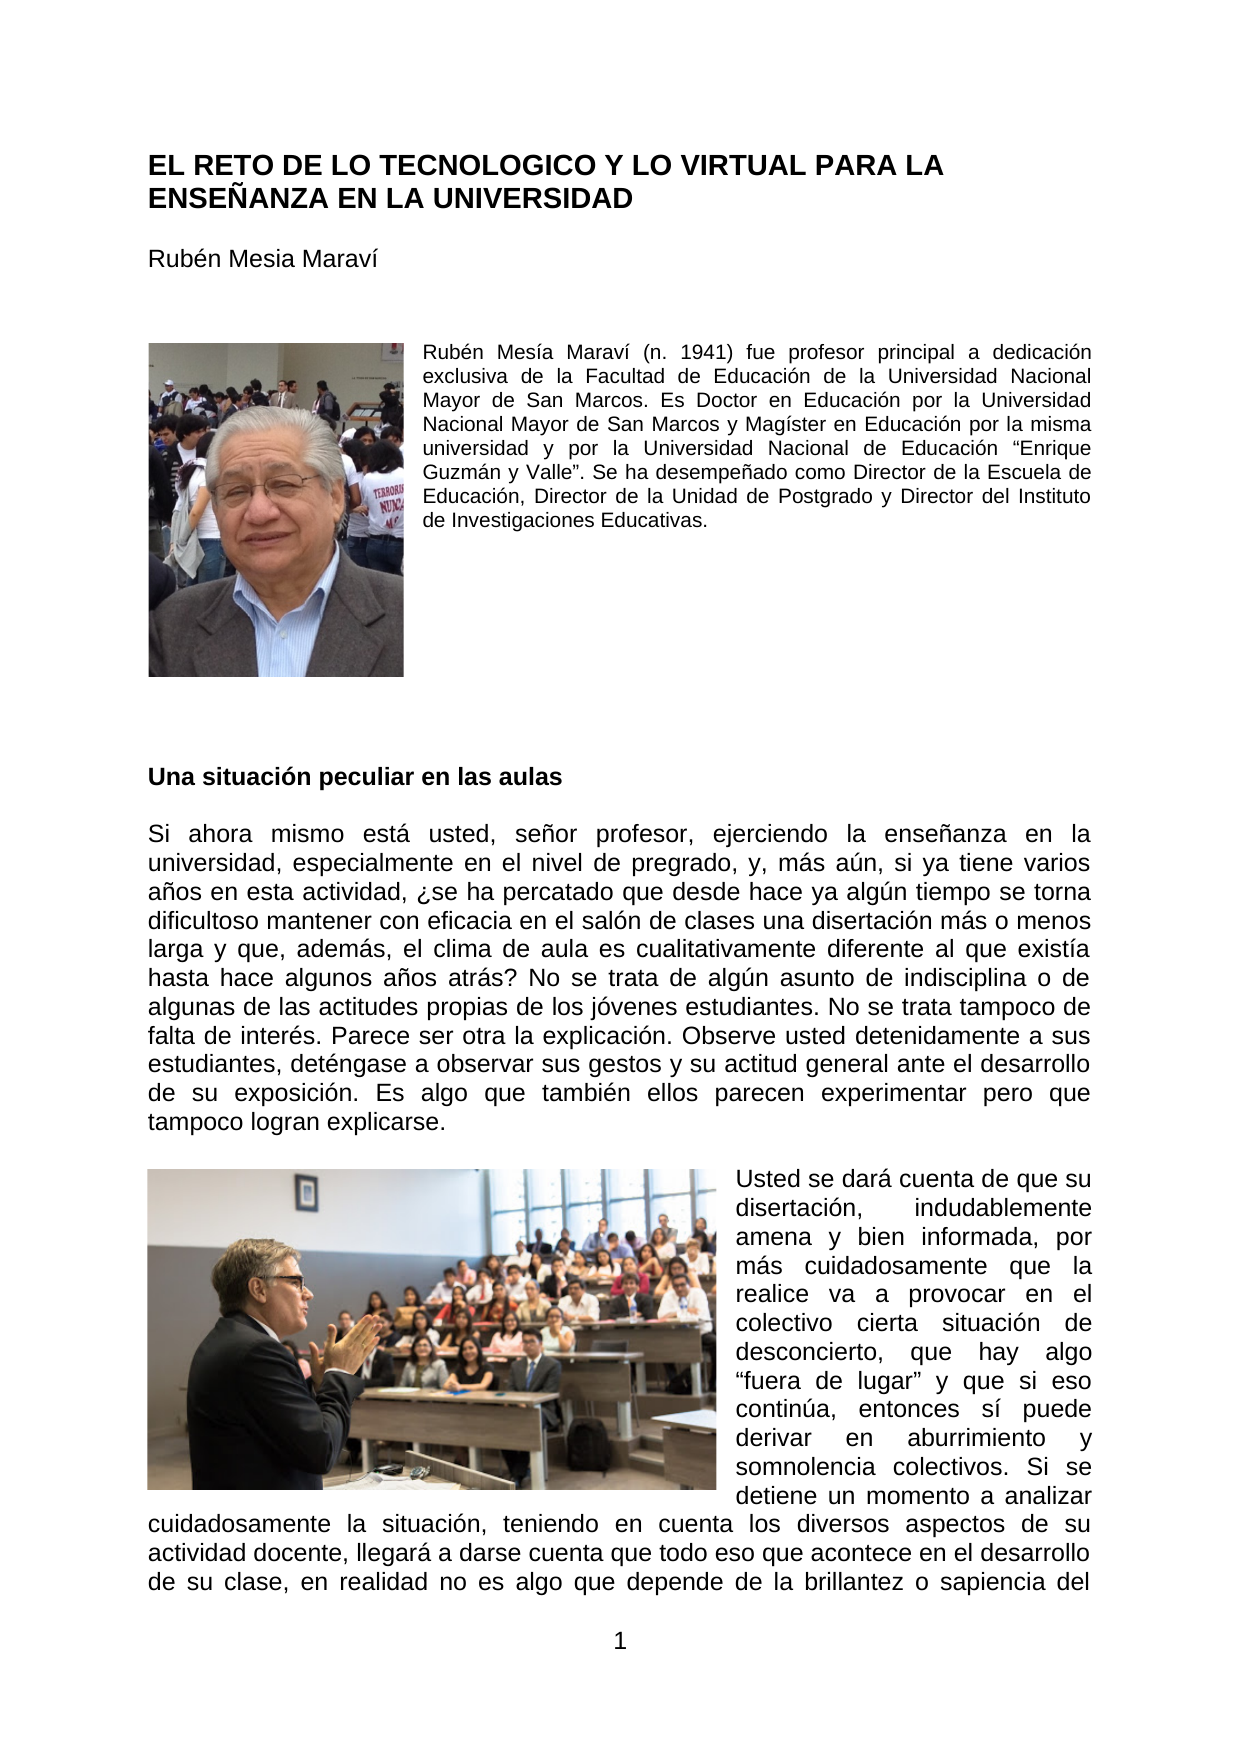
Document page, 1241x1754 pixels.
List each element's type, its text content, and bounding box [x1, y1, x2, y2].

text Si ahora mismo está usted, señor profesor, ejerciendo la enseñanza en la universidad, especialmente en el nivel de pregrado, y, más aún, si ya tiene varios años en esta actividad, ¿se ha percatado que desde hace ya algún tiempo se torna dificultoso mantener con eficacia en el salón de clases una disertación más o menos larga y que, además, el clima de aula es cualitativamente diferente al que existía hasta hace algunos años atrás? No se trata de algún asunto de indisciplina o de algunas de las actitudes propias de los jóvenes estudiantes. No se trata tampoco de falta de interés. Parece ser otra la explicación. Observe usted detenidamente a sus estudiantes, deténgase a observar sus gestos y su actitud general ante el desarrollo de su exposición. Es algo que también ellos parecen experimentar pero que tampoco logran explicarse. [148, 819, 1092, 1136]
picture [148, 343, 404, 677]
text Rubén Mesia Maraví [148, 243, 1092, 272]
text Rubén Mesía Maraví (n. 1941) fue profesor principal a dedicación exclusiva de la Facultad de Educación de la Universidad Nacional Mayor de San Marcos. Es Doctor en Educación por la Universidad Nacional Mayor de San Marcos y Magíster en Educación por la misma universidad y por la Universidad Nacional de Educación “Enrique Guzmán y Valle”. Se ha desempeñado como Director de la Escuela de Educación, Director de la Unidad de Postgrado y Director del Instituto de Investigaciones Educativas. [148, 340, 1092, 532]
text EL RETO DE LO TECNOLOGICO Y LO VIRTUAL PARA LA [148, 148, 1092, 181]
text ENSEÑANZA EN LA UNIVERSIDAD [148, 181, 1092, 215]
text Una situación peculiar en las aulas [148, 762, 1092, 791]
picture [147, 1169, 717, 1490]
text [148, 1164, 1092, 1596]
